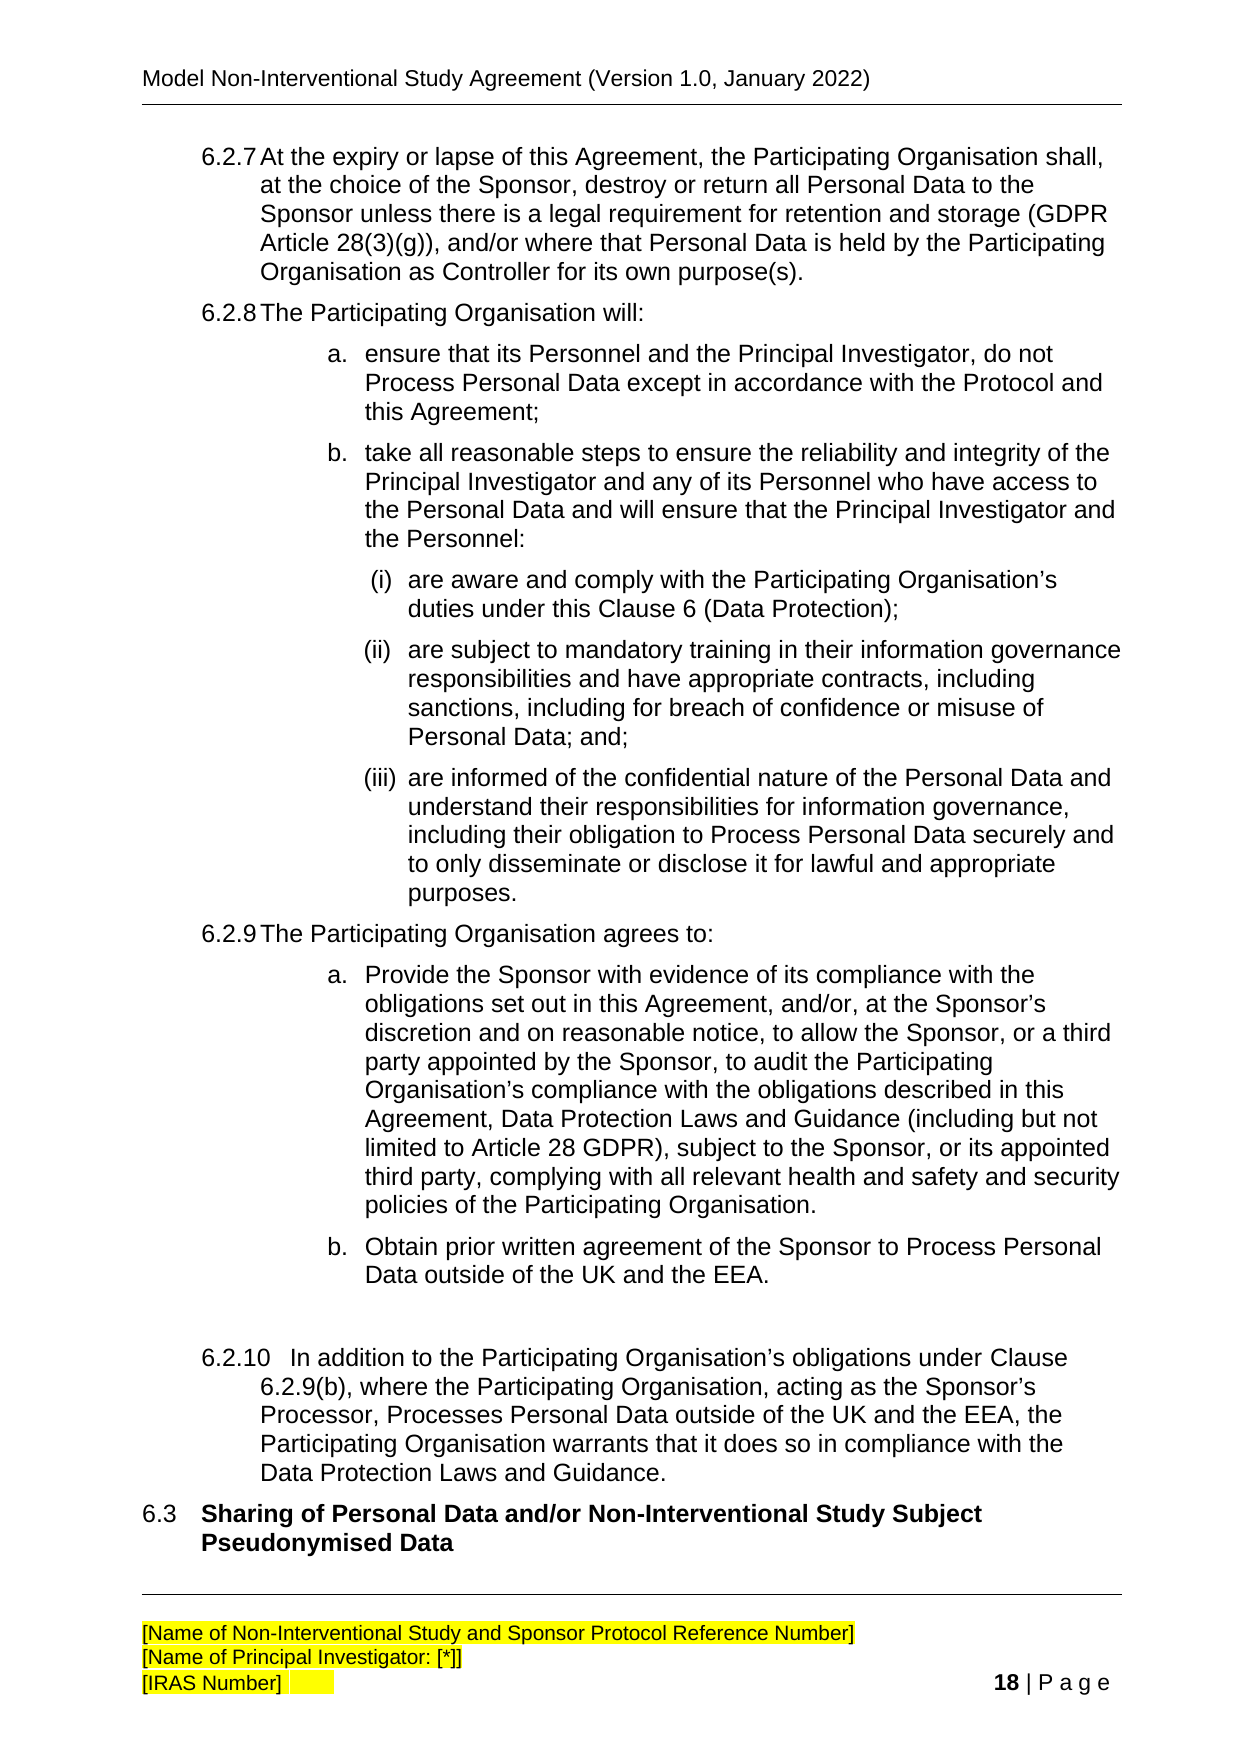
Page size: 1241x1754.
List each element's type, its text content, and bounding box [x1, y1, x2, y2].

list take all reasonable steps to ensure the reliability and integrity of the Principal Investigator and any of its Personnel who have access to the Personal Data and will ensure that the Principal Investigator and the Personnel: [327, 438, 1122, 553]
text At the expiry or lapse of this Agreement, the Participating Organisation shall, at the choice of the Sponsor, destroy or return all Personal Data to the Sponsor unless there is a legal requirement for retention and storage (GDPR Article 28(3)(g)), and/or where that Personal Data is held by the Participating Organisation as Controller for its own purpose(s). [201, 142, 1122, 286]
text In addition to the Participating Organisation’s obligations under Clause 6.2.9(b), where the Participating Organisation, acting as the Sponsor’s Processor, Processes Personal Data outside of the UK and the EEA, the Participating Organisation warrants that it does so in compliance with the Data Protection Laws and Guidance. [201, 1343, 1122, 1487]
text are informed of the confidential nature of the Personal Data and understand their responsibilities for information governance, including their obligation to Process Personal Data securely and to only disseminate or disclose it for lawful and appropriate purposes. [363, 763, 1122, 907]
list Provide the Sponsor with evidence of its compliance with the obligations set out in this Agreement, and/or, at the Sponsor’s discretion and on reasonable notice, to allow the Sponsor, or a third party appointed by the Sponsor, to audit the Participating Organisation’s compliance with the obligations described in this Agreement, Data Protection Laws and Guidance (including but not limited to Article 28 GDPR), subject to the Sponsor, or its appointed third party, complying with all relevant health and safety and security policies of the Participating Organisation. [327, 961, 1122, 1219]
text The Participating Organisation agrees to: [201, 919, 1122, 948]
text The Participating Organisation will: [201, 298, 1122, 327]
list are aware and comply with the Participating Organisation’s duties under this Clause 6 (Data Protection); [370, 566, 1122, 623]
list ensure that its Personnel and the Principal Investigator, do not Process Personal Data except in accordance with the Protocol and this Agreement; [327, 339, 1122, 426]
text are subject to mandatory training in their information governance responsibilities and have appropriate contracts, including sanctions, including for breach of confidence or misuse of Personal Data; and; [363, 636, 1122, 751]
list Obtain prior written agreement of the Sponsor to Process Personal Data outside of the UK and the EEA. [327, 1232, 1122, 1289]
text Sharing of Personal Data and/or Non-Interventional Study Subject Pseudonymised Data [142, 1499, 1122, 1557]
